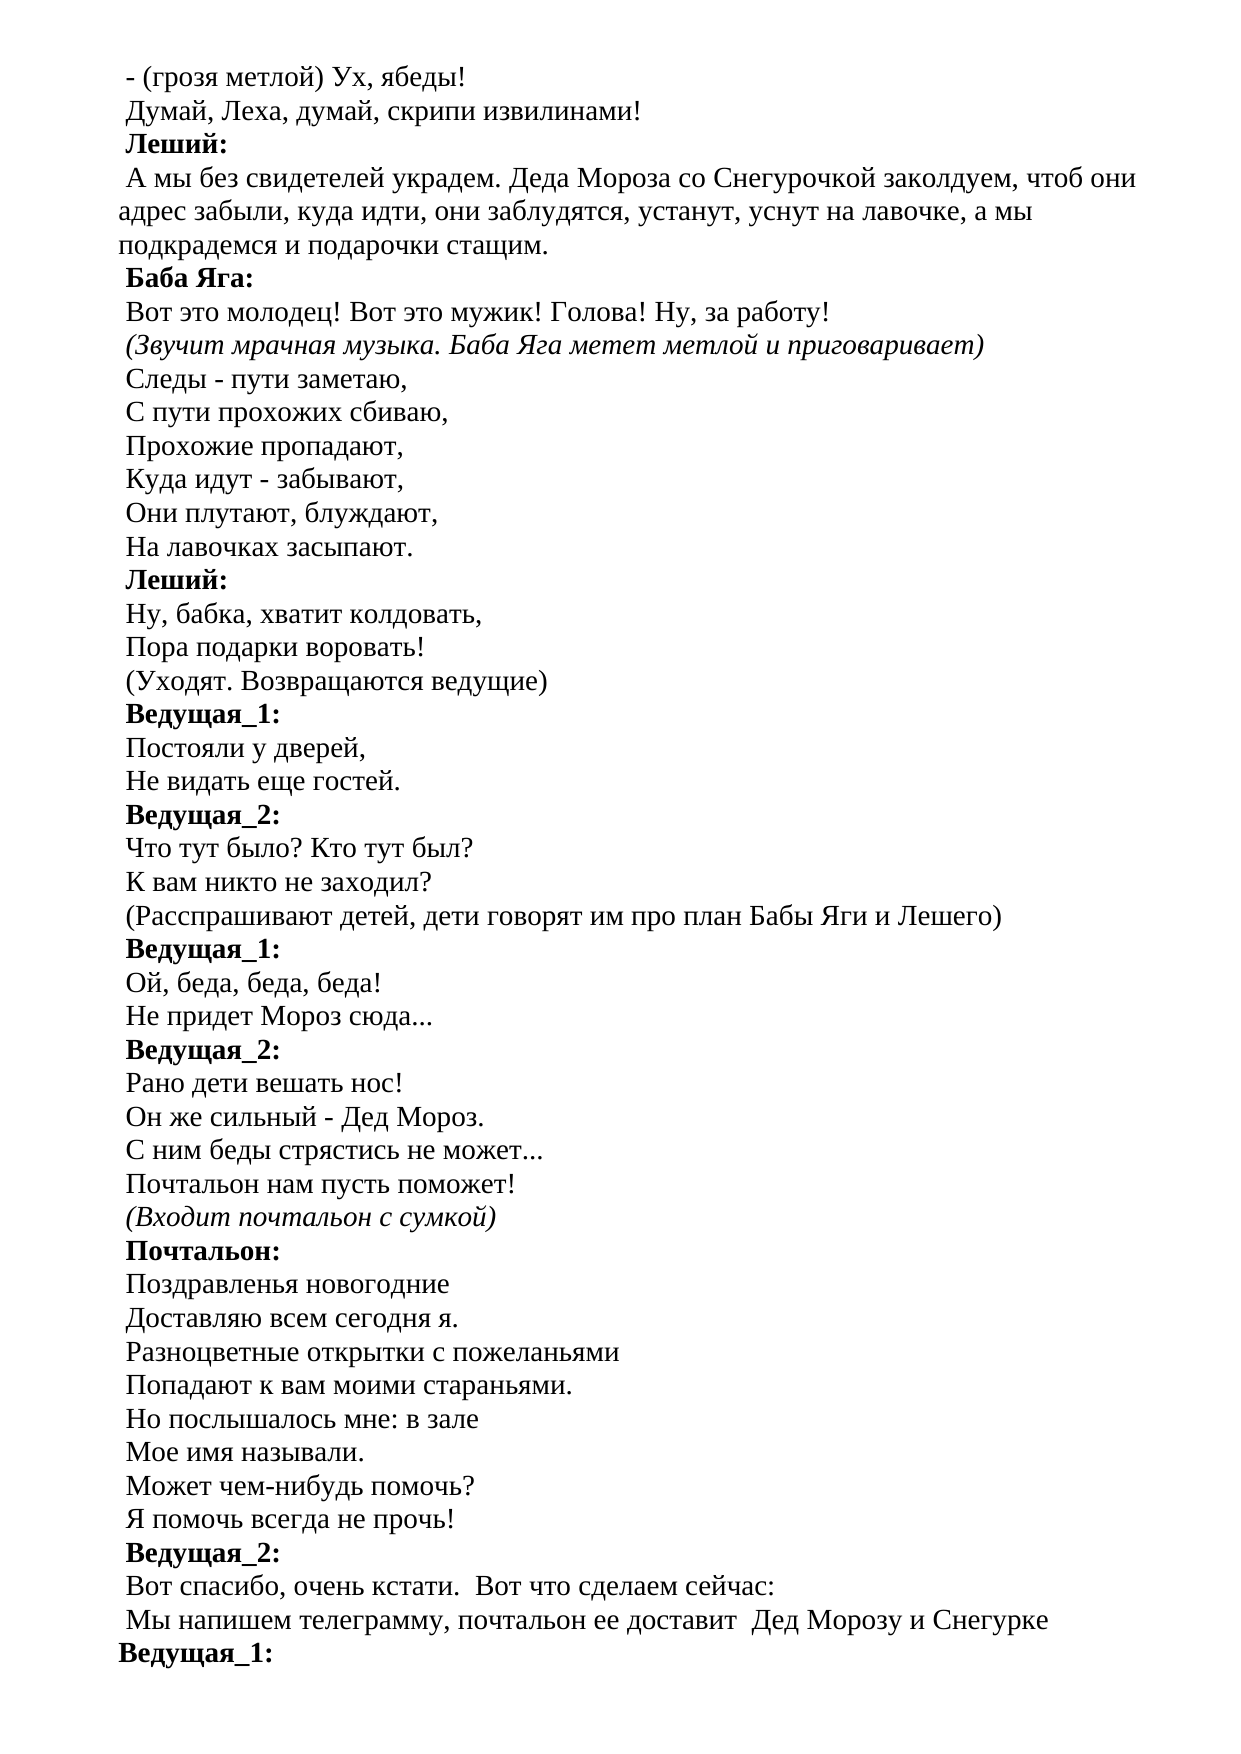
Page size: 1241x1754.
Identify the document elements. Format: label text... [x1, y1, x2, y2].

text Мое имя называли. [118, 1434, 1196, 1468]
text Думай, Леха, думай, скрипи извилинами! [118, 93, 1196, 126]
text Доставляю всем сегодня я. [118, 1300, 1196, 1334]
text На лавочках засыпают. [118, 529, 1196, 562]
text Попадают к вам моими стараньями. [118, 1367, 1196, 1401]
text Не видать еще гостей. [118, 763, 1196, 797]
text (Расспрашивают детей, дети говорят им про план Бабы Яги и Лешего) [118, 898, 1196, 931]
text Прохожие пропадают, [118, 428, 1196, 462]
text Ведущая_1: [118, 696, 1196, 730]
text Ведущая_2: [118, 1535, 1196, 1568]
text Леший: [118, 126, 1196, 160]
text Куда идут - забывают, [118, 462, 1196, 495]
text Но послышалось мне: в зале [118, 1401, 1196, 1434]
text Постояли у дверей, [118, 730, 1196, 763]
text Может чем-нибудь помочь? [118, 1468, 1196, 1501]
text Следы - пути заметаю, [118, 361, 1196, 394]
text Леший: [118, 562, 1196, 596]
text Баба Яга: [118, 260, 1196, 294]
text Ведущая_1: [118, 931, 1196, 965]
text (Звучит мрачная музыка. Баба Яга метет метлой и приговаривает) [118, 327, 1196, 361]
text С ним беды стрястись не может... [118, 1132, 1196, 1166]
text Почтальон нам пусть поможет! [118, 1166, 1196, 1199]
text Ведущая_2: [118, 1032, 1196, 1065]
text - (грозя метлой) Ух, ябеды! [118, 59, 1196, 93]
text Пора подарки воровать! [118, 629, 1196, 663]
text Ну, бабка, хватит колдовать, [118, 596, 1196, 629]
text Он же сильный - Дед Мороз. [118, 1099, 1196, 1132]
text Что тут было? Кто тут был? [118, 831, 1196, 864]
text Не придет Мороз сюда... [118, 998, 1196, 1032]
text Я помочь всегда не прочь! [118, 1501, 1196, 1535]
text Они плутают, блуждают, [118, 495, 1196, 529]
text Ой, беда, беда, беда! [118, 965, 1196, 998]
text А мы без свидетелей украдем. Деда Мороза со Снегурочкой заколдуем, чтоб они адрес забыли, куда идти, они заблудятся, устанут, уснут на лавочке, а мы подкрадемся и подарочки стащим. [118, 160, 1196, 260]
text (Уходят. Возвращаются ведущие) [118, 663, 1196, 696]
text Ведущая_1: [118, 1636, 1196, 1669]
text Вот это молодец! Вот это мужик! Голова! Ну, за работу! [118, 294, 1196, 327]
text Рано дети вешать нос! [118, 1065, 1196, 1099]
text (Входит почтальон с сумкой) [118, 1199, 1196, 1233]
text Разноцветные открытки с пожеланьями [118, 1334, 1196, 1367]
text Мы напишем телеграмму, почтальон ее доставит Дед Морозу и Снегурке [118, 1602, 1196, 1636]
text Поздравленья новогодние [118, 1267, 1196, 1300]
text Вот спасибо, очень кстати. Вот что сделаем сейчас: [118, 1568, 1196, 1602]
text С пути прохожих сбиваю, [118, 394, 1196, 428]
text Почтальон: [118, 1233, 1196, 1267]
text Ведущая_2: [118, 797, 1196, 831]
text К вам никто не заходил? [118, 864, 1196, 898]
